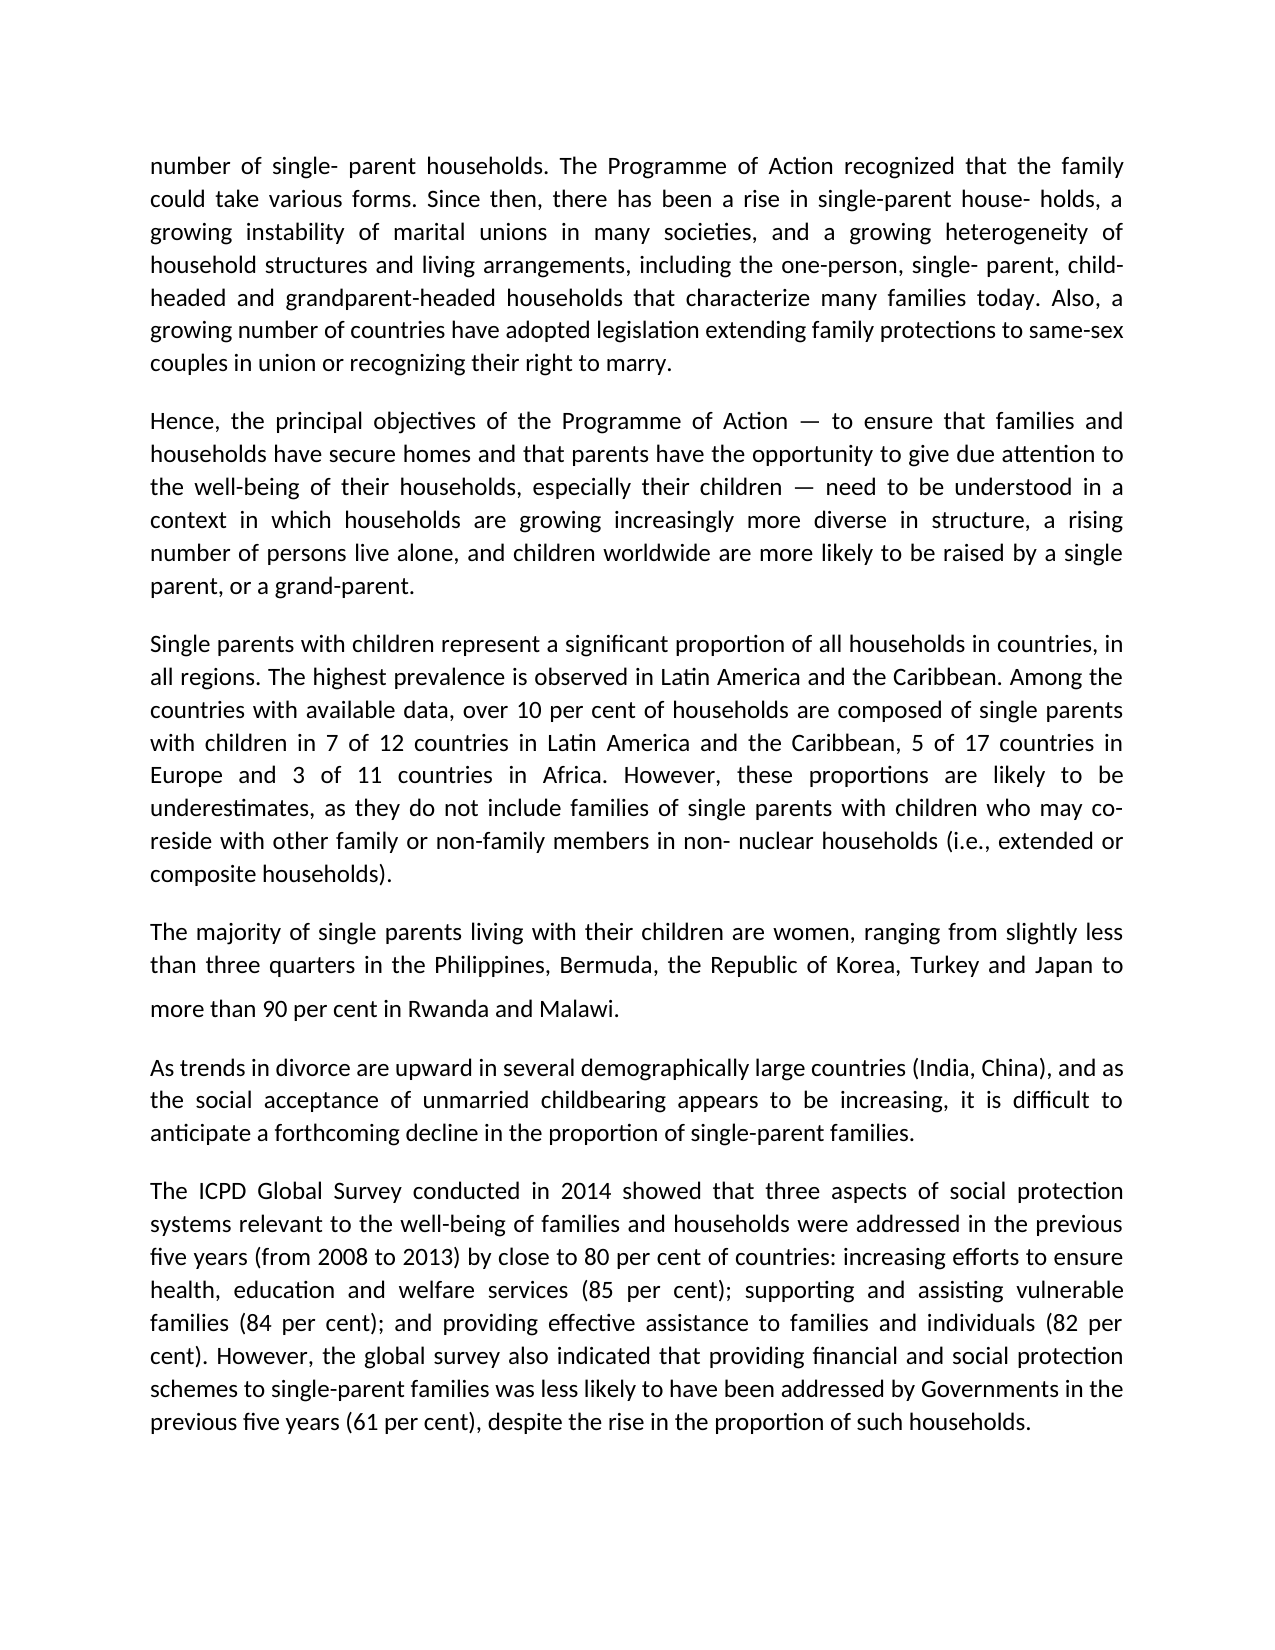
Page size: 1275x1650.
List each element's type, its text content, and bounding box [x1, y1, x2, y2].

text Hence, the principal objectives of the Programme of Action — to ensure that families and households have secure homes and that parents have the opportunity to give due attention to the well-being of their households, especially their children — need to be understood in a context in which households are growing increasingly more diverse in structure, a rising number of persons live alone, and children worldwide are more likely to be raised by a single parent, or a grand-parent. [150, 405, 1125, 601]
text The ICPD Global Survey conducted in 2014 showed that three aspects of social protection systems relevant to the well-being of families and households were addressed in the previous five years (from 2008 to 2013) by close to 80 per cent of countries: increasing efforts to ensure health, education and welfare services (85 per cent); supporting and assisting vulnerable families (84 per cent); and providing effective assistance to families and individuals (82 per cent). However, the global survey also indicated that providing financial and social protection schemes to single-parent families was less likely to have been addressed by Governments in the previous five years (61 per cent), despite the rise in the proportion of such households. [150, 1175, 1125, 1436]
text Single parents with children represent a significant proportion of all households in countries, in all regions. The highest prevalence is observed in Latin America and the Caribbean. Among the countries with available data, over 10 per cent of households are composed of single parents with children in 7 of 12 countries in Latin America and the Caribbean, 5 of 17 countries in Europe and 3 of 11 countries in Africa. However, these proportions are likely to be underestimates, as they do not include families of single parents with children who may co-reside with other family or non-family members in non- nuclear households (i.e., extended or composite households). [150, 628, 1125, 889]
text As trends in divorce are upward in several demographically large countries (India, China), and as the social acceptance of unmarried childbearing appears to be increasing, it is difficult to anticipate a forthcoming decline in the proportion of single-parent families. [150, 1052, 1125, 1148]
text The majority of single parents living with their children are women, ranging from slightly less than three quarters in the Philippines, Bermuda, the Republic of Korea, Turkey and Japan to more than 90 per cent in Rwanda and Malawi. [150, 916, 1125, 1023]
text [150, 150, 1125, 378]
